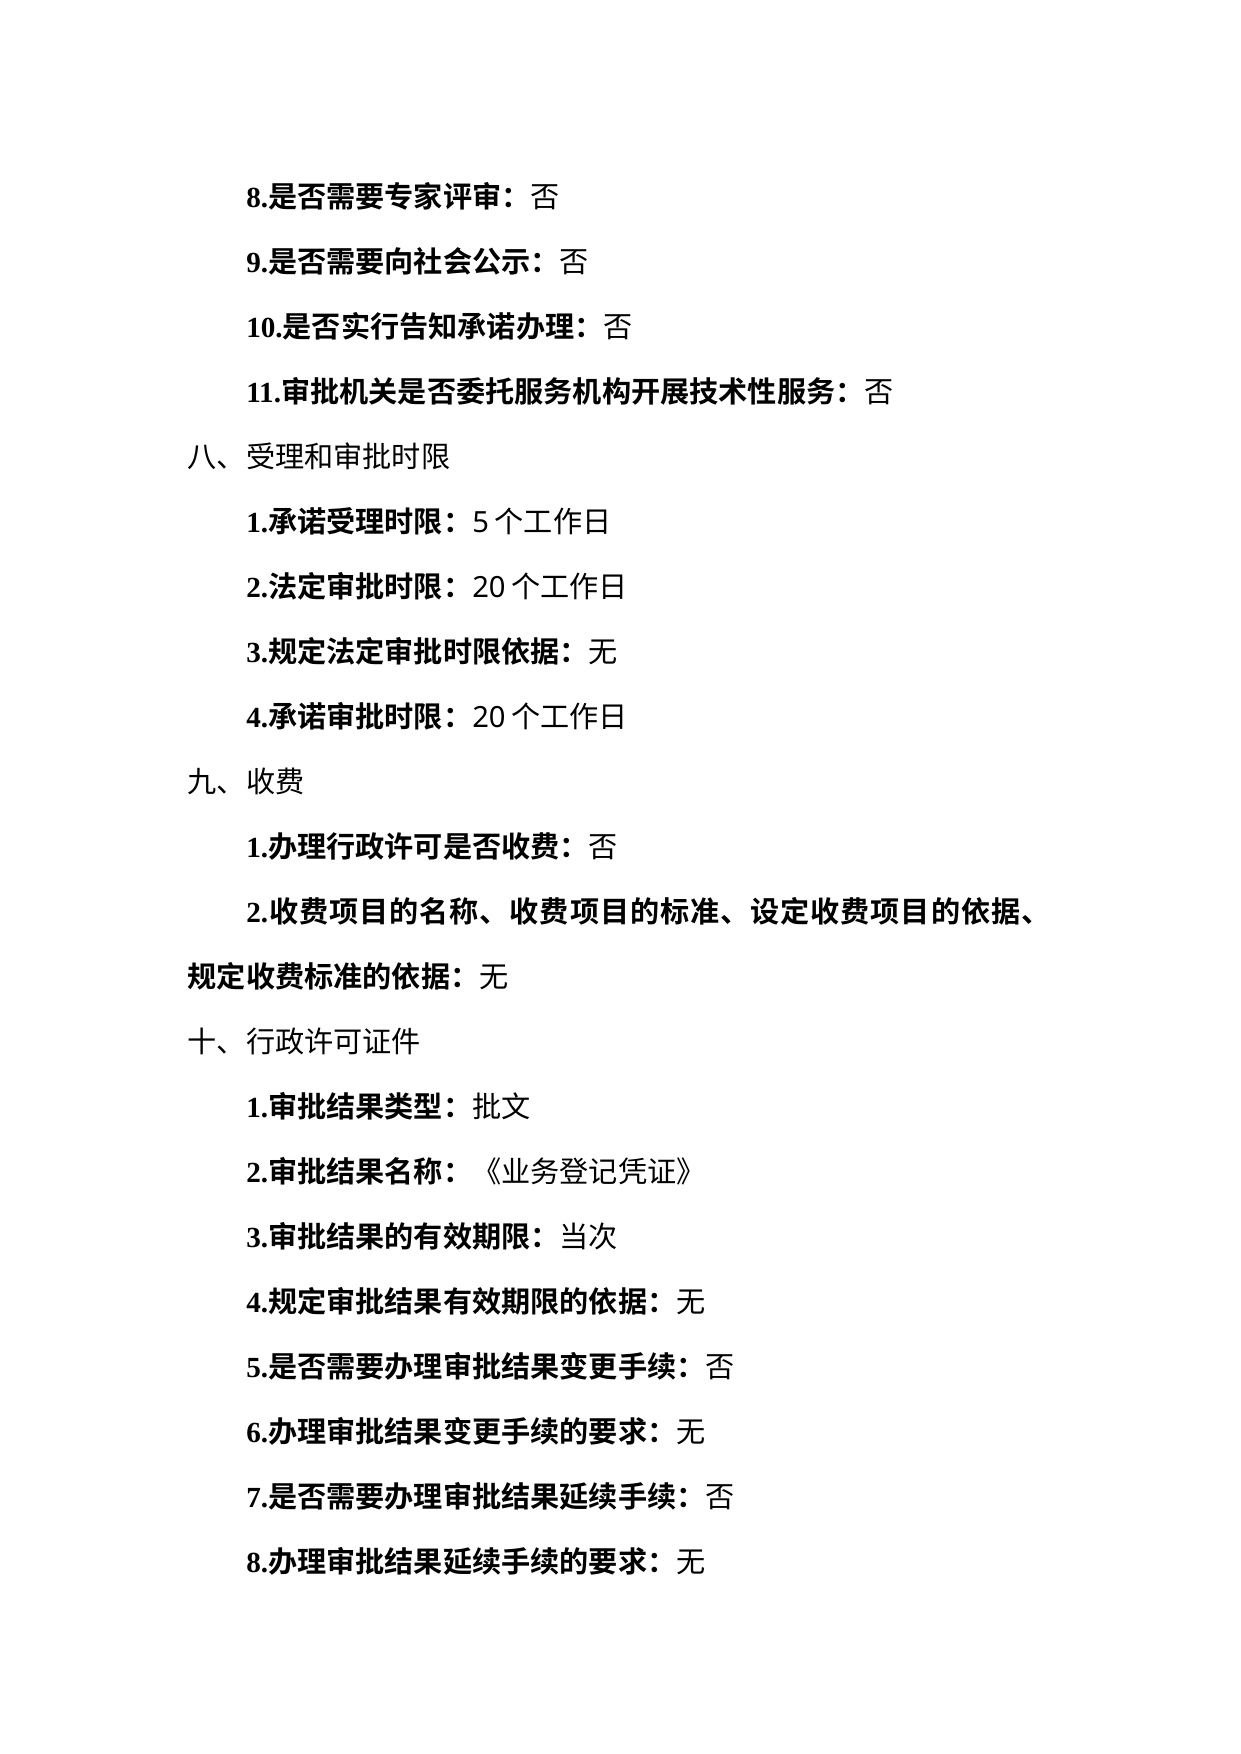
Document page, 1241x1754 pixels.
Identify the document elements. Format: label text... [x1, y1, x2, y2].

text 2.收费项目的名称、收费项目的标准、设定收费项目的依据、规定收费标准的依据：无 [187, 877, 1053, 1007]
text 1.审批结果类型：批文 [187, 1072, 1053, 1137]
text 9.是否需要向社会公示：否 [187, 227, 1053, 292]
text 2.审批结果名称：《业务登记凭证》 [187, 1137, 1053, 1202]
text 2.法定审批时限：20个工作日 [187, 552, 1053, 617]
text 3.规定法定审批时限依据：无 [187, 617, 1053, 682]
text 11.审批机关是否委托服务机构开展技术性服务：否 [187, 357, 1053, 422]
text 8.办理审批结果延续手续的要求：无 [187, 1527, 1053, 1592]
text 5.是否需要办理审批结果变更手续：否 [187, 1332, 1053, 1397]
text 九、收费 [187, 747, 1053, 812]
text 十、行政许可证件 [187, 1007, 1053, 1072]
text 8.是否需要专家评审：否 [187, 162, 1053, 227]
text 4.承诺审批时限：20个工作日 [187, 682, 1053, 747]
text 3.审批结果的有效期限：当次 [187, 1202, 1053, 1267]
text 6.办理审批结果变更手续的要求：无 [187, 1397, 1053, 1462]
text 10.是否实行告知承诺办理：否 [187, 292, 1053, 357]
text 4.规定审批结果有效期限的依据：无 [187, 1267, 1053, 1332]
text 1.办理行政许可是否收费：否 [187, 812, 1053, 877]
text 1.承诺受理时限：5个工作日 [187, 487, 1053, 552]
text 八、受理和审批时限 [187, 422, 1053, 487]
text 7.是否需要办理审批结果延续手续：否 [187, 1462, 1053, 1527]
